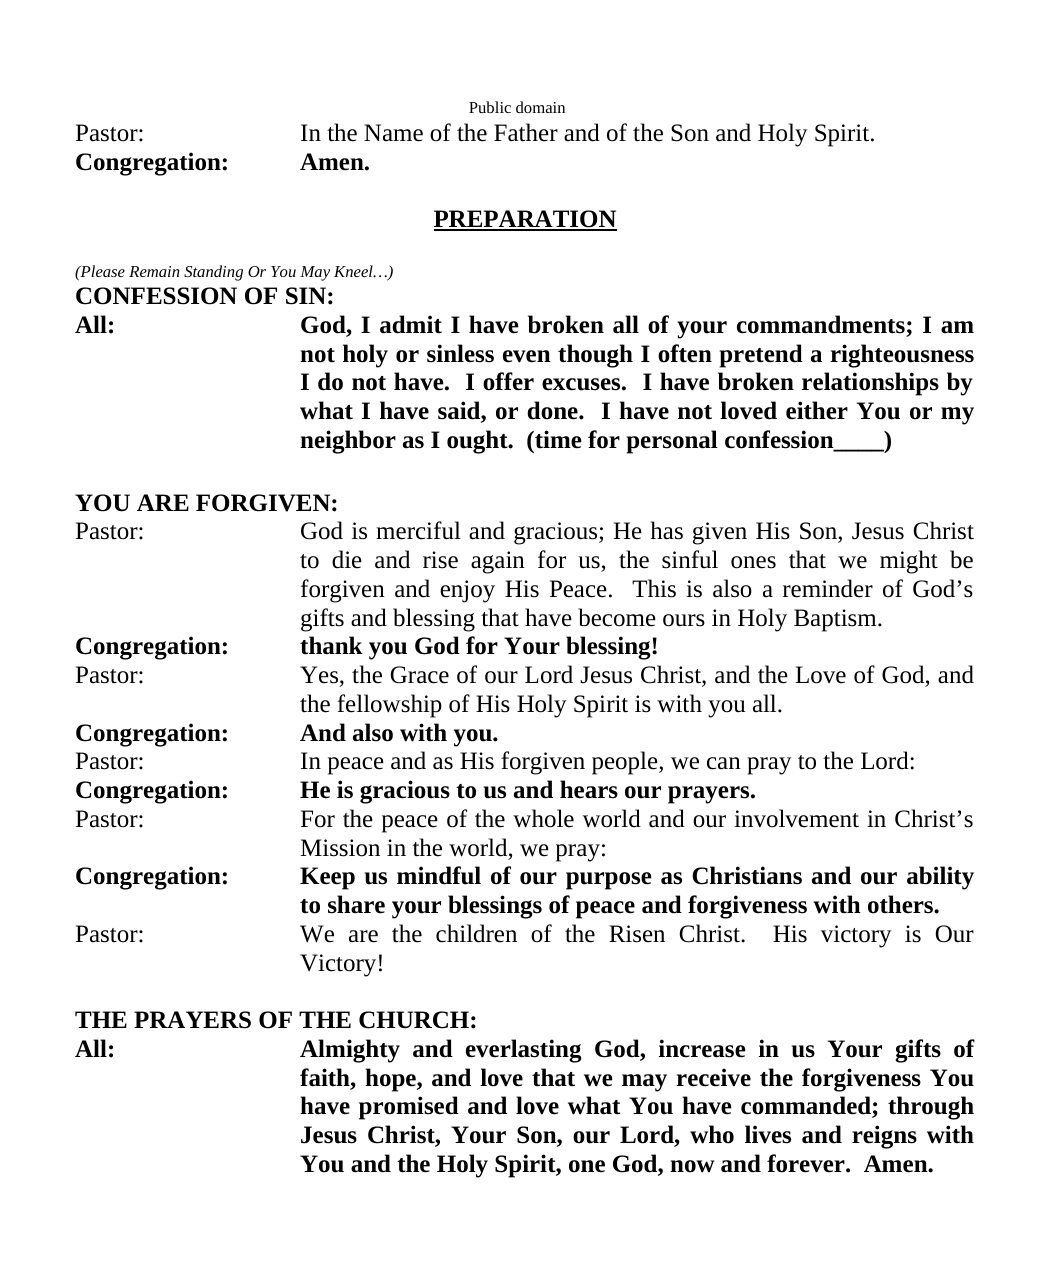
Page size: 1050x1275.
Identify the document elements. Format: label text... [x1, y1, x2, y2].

text Public domain [94, 75, 975, 118]
text YOU ARE FORGIVEN: [75, 488, 975, 516]
text All: God, I admit I have broken all of your commandments; I am not holy or sinless even though I often pretend a righteousness I do not have. I offer excuses. I have broken relationships by what I have said, or done. I have not loved either You or my neighbor as I ought. (time for personal confession____) [75, 310, 975, 454]
text PREPARATION [75, 204, 975, 233]
text Congregation: thank you God for Your blessing! [75, 631, 975, 660]
text Pastor: Yes, the Grace of our Lord Jesus Christ, and the Love of God, and the fellowship of His Holy Spirit is with you all. [75, 660, 975, 718]
text Pastor: We are the children of the Risen Christ. His victory is Our Victory! [75, 919, 975, 976]
text THE PRAYERS OF THE CHURCH: [75, 1005, 975, 1034]
text CONFESSION OF SIN: [75, 281, 975, 310]
text Pastor: In peace and as His forgiven people, we can pray to the Lord: [75, 746, 975, 775]
text Pastor: God is merciful and gracious; He has given His Son, Jesus Christ to die and rise again for us, the sinful ones that we might be forgiven and enjoy His Peace. This is also a reminder of God’s gifts and blessing that have become ours in Holy Baptism. [75, 516, 975, 631]
text All: Almighty and everlasting God, increase in us Your gifts of faith, hope, and love that we may receive the forgiveness You have promised and love what You have commanded; through Jesus Christ, Your Son, our Lord, who lives and reigns with You and the Holy Spirit, one God, now and forever. Amen. [75, 1034, 975, 1178]
text Pastor: For the peace of the whole world and our involvement in Christ’s Mission in the world, we pray: [75, 804, 975, 861]
text (Please Remain Standing Or You May Kneel…) [75, 262, 975, 281]
text Congregation: And also with you. [75, 718, 975, 746]
text Pastor: In the Name of the Father and of the Son and Holy Spirit. [75, 118, 975, 147]
text Congregation: He is gracious to us and hears our prayers. [75, 775, 975, 804]
text Congregation: Amen. [75, 147, 975, 176]
text Congregation: Keep us mindful of our purpose as Christians and our ability to share your blessings of peace and forgiveness with others. [75, 861, 975, 919]
